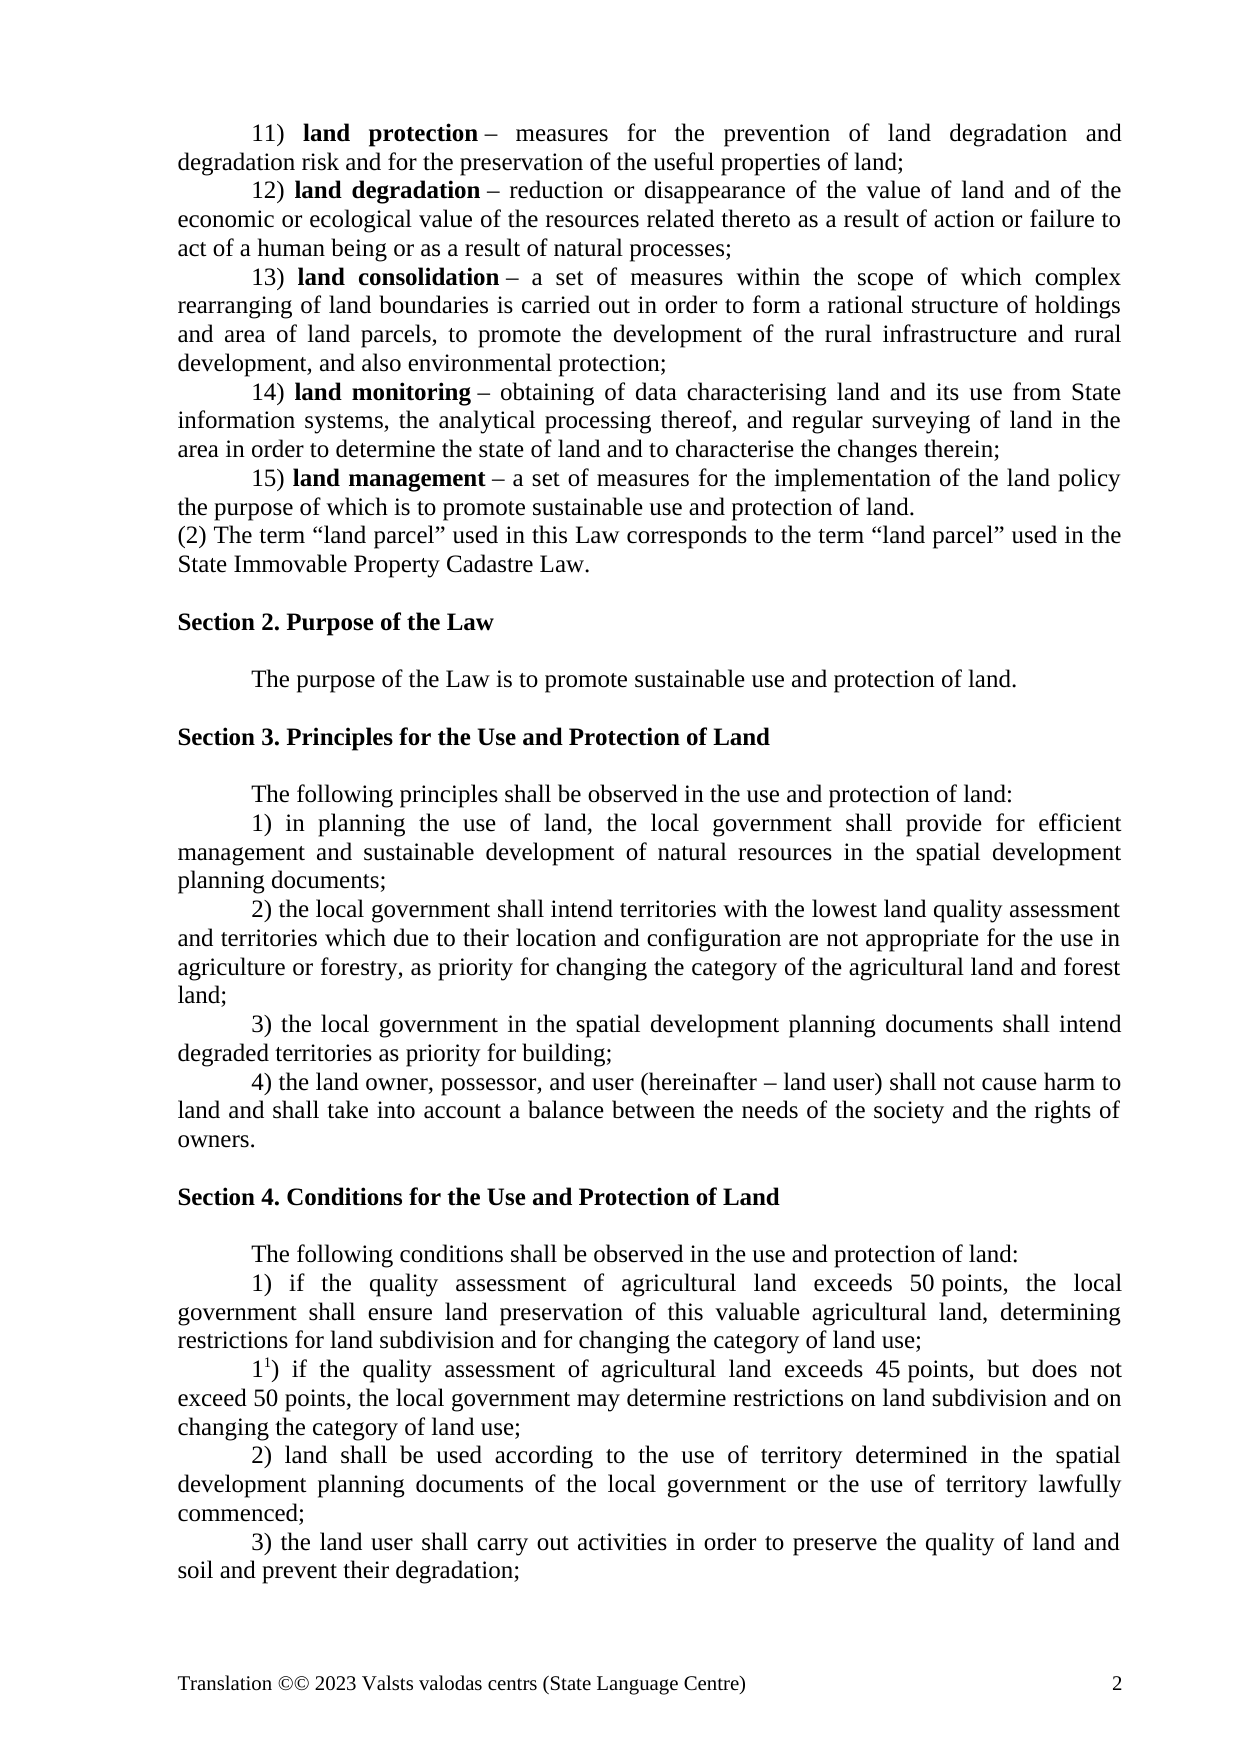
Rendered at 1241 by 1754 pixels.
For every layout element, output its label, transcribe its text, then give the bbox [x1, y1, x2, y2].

text 1) in planning the use of land, the local government shall provide for efficient management and sustainable development of natural resources in the spatial development planning documents; [177, 808, 1122, 894]
text 2) the local government shall intend territories with the lowest land quality assessment and territories which due to their location and configuration are not appropriate for the use in agriculture or forestry, as priority for changing the category of the agricultural land and forest land; [177, 894, 1122, 1009]
text 3) the land user shall carry out activities in order to preserve the quality of land and soil and prevent their degradation; [177, 1527, 1122, 1584]
text 15) land management – a set of measures for the implementation of the land policy the purpose of which is to promote sustainable use and protection of land. [177, 463, 1122, 521]
text 4) the land owner, possessor, and user (hereinafter – land user) shall not cause harm to land and shall take into account a balance between the needs of the society and the rights of owners. [177, 1067, 1122, 1153]
text 12) land degradation – reduction or disappearance of the value of land and of the economic or ecological value of the resources related thereto as a result of action or failure to act of a human being or as a result of natural processes; [177, 176, 1122, 262]
text (2) The term “land parcel” used in this Law corresponds to the term “land parcel” used in the State Immovable Property Cadastre Law. [177, 521, 1122, 578]
text The following conditions shall be observed in the use and protection of land: [177, 1239, 1122, 1268]
text 2) land shall be used according to the use of territory determined in the spatial development planning documents of the local government or the use of territory lawfully commenced; [177, 1441, 1122, 1527]
text 1) if the quality assessment of agricultural land exceeds 50 points, the local government shall ensure land preservation of this valuable agricultural land, determining restrictions for land subdivision and for changing the category of land use; [177, 1268, 1122, 1354]
text 11) land protection – measures for the prevention of land degradation and degradation risk and for the preservation of the useful properties of land; [177, 118, 1122, 176]
text 3) the local government in the spatial development planning documents shall intend degraded territories as priority for building; [177, 1009, 1122, 1067]
text Section 4. Conditions for the Use and Protection of Land [177, 1182, 1122, 1211]
text Section 2. Purpose of the Law [177, 607, 1122, 636]
text The purpose of the Law is to promote sustainable use and protection of land. [177, 664, 1122, 693]
text Section 3. Principles for the Use and Protection of Land [177, 722, 1122, 751]
text 11) if the quality assessment of agricultural land exceeds 45 points, but does not exceed 50 points, the local government may determine restrictions on land subdivision and on changing the category of land use; [177, 1354, 1122, 1441]
text 14) land monitoring – obtaining of data characterising land and its use from State information systems, the analytical processing thereof, and regular surveying of land in the area in order to determine the state of land and to characterise the changes therein; [177, 377, 1122, 463]
text The following principles shall be observed in the use and protection of land: [177, 779, 1122, 808]
text 13) land consolidation – a set of measures within the scope of which complex rearranging of land boundaries is carried out in order to form a rational structure of holdings and area of land parcels, to promote the development of the rural infrastructure and rural development, and also environmental protection; [177, 262, 1122, 377]
